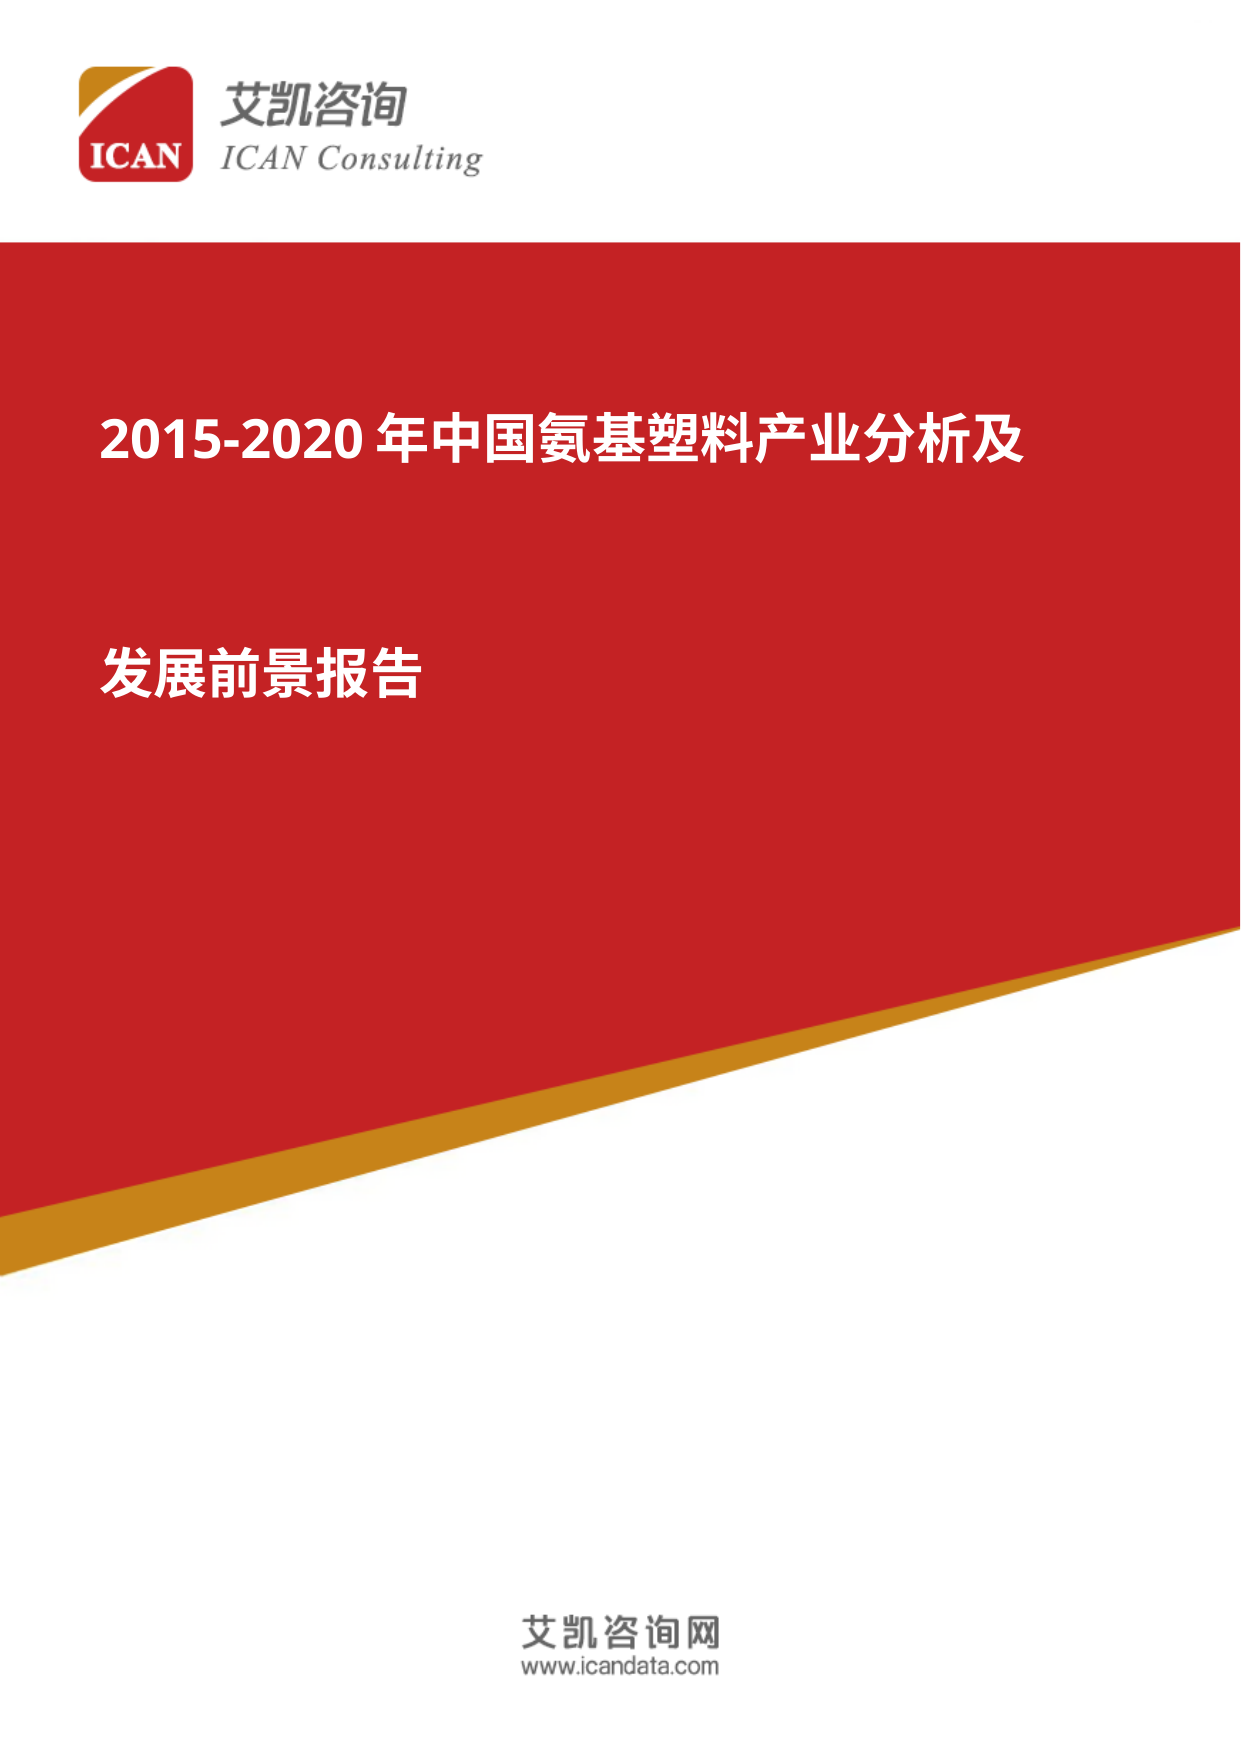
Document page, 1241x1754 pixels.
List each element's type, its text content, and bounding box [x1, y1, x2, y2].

picture [0, 5, 1241, 1754]
subtitle 2015-2020年中国氨基塑料产业分析及发展前景报告 [99, 386, 1053, 718]
